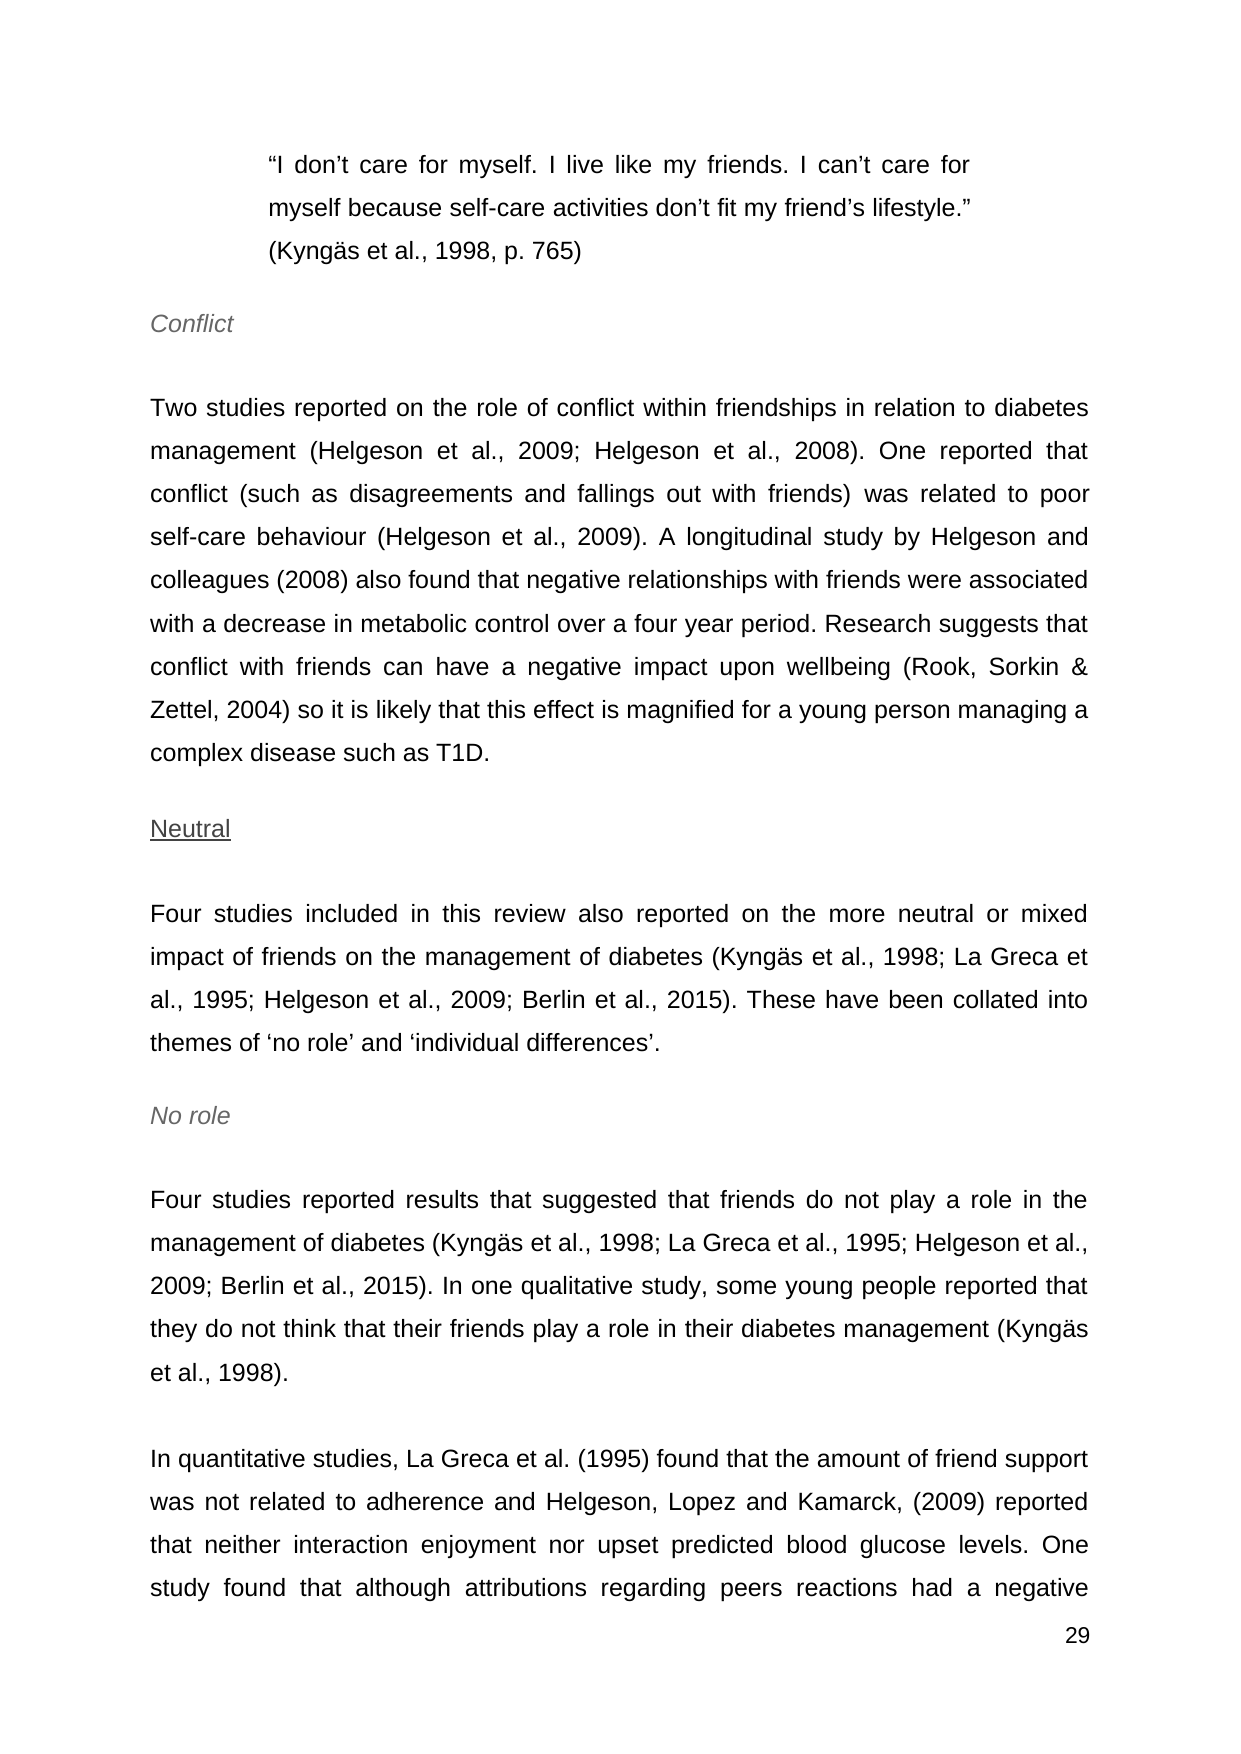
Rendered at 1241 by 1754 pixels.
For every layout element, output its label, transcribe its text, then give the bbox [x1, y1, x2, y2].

subtitle Neutral [150, 814, 1090, 843]
text Four studies included in this review also reported on the more neutral or mixed impact of friends on the management of diabetes (Kyngäs et al., 1998; La Greca et al., 1995; Helgeson et al., 2009; Berlin et al., 2015). These have been collated into themes of ‘no role’ and ‘individual differences’. [150, 899, 1090, 1057]
text Four studies reported results that suggested that friends do not play a role in the management of diabetes (Kyngäs et al., 1998; La Greca et al., 1995; Helgeson et al., 2009; Berlin et al., 2015). In one qualitative study, some young people reported that they do not think that their friends play a role in their diabetes management (Kyngäs et al., 1998). [150, 1185, 1090, 1386]
text “I don’t care for myself. I live like my friends. I can’t care for myself because self-care activities don’t fit my friend’s lifestyle.” (Kyngäs et al., 1998, p. 765) [268, 150, 972, 265]
text Two studies reported on the role of conflict within friendships in relation to diabetes management (Helgeson et al., 2009; Helgeson et al., 2008). One reported that conflict (such as disagreements and fallings out with friends) was related to poor self-care behaviour (Helgeson et al., 2009). A longitudinal study by Helgeson and colleagues (2008) also found that negative relationships with friends were associated with a decrease in metabolic control over a four year period. Research suggests that conflict with friends can have a negative impact upon wellbeing (Rook, Sorkin & Zettel, 2004) so it is likely that this effect is magnified for a young person managing a complex disease such as T1D. [150, 393, 1090, 767]
subtitle Conflict [150, 308, 1090, 337]
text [150, 1444, 1090, 1602]
subtitle No role [150, 1101, 1090, 1129]
